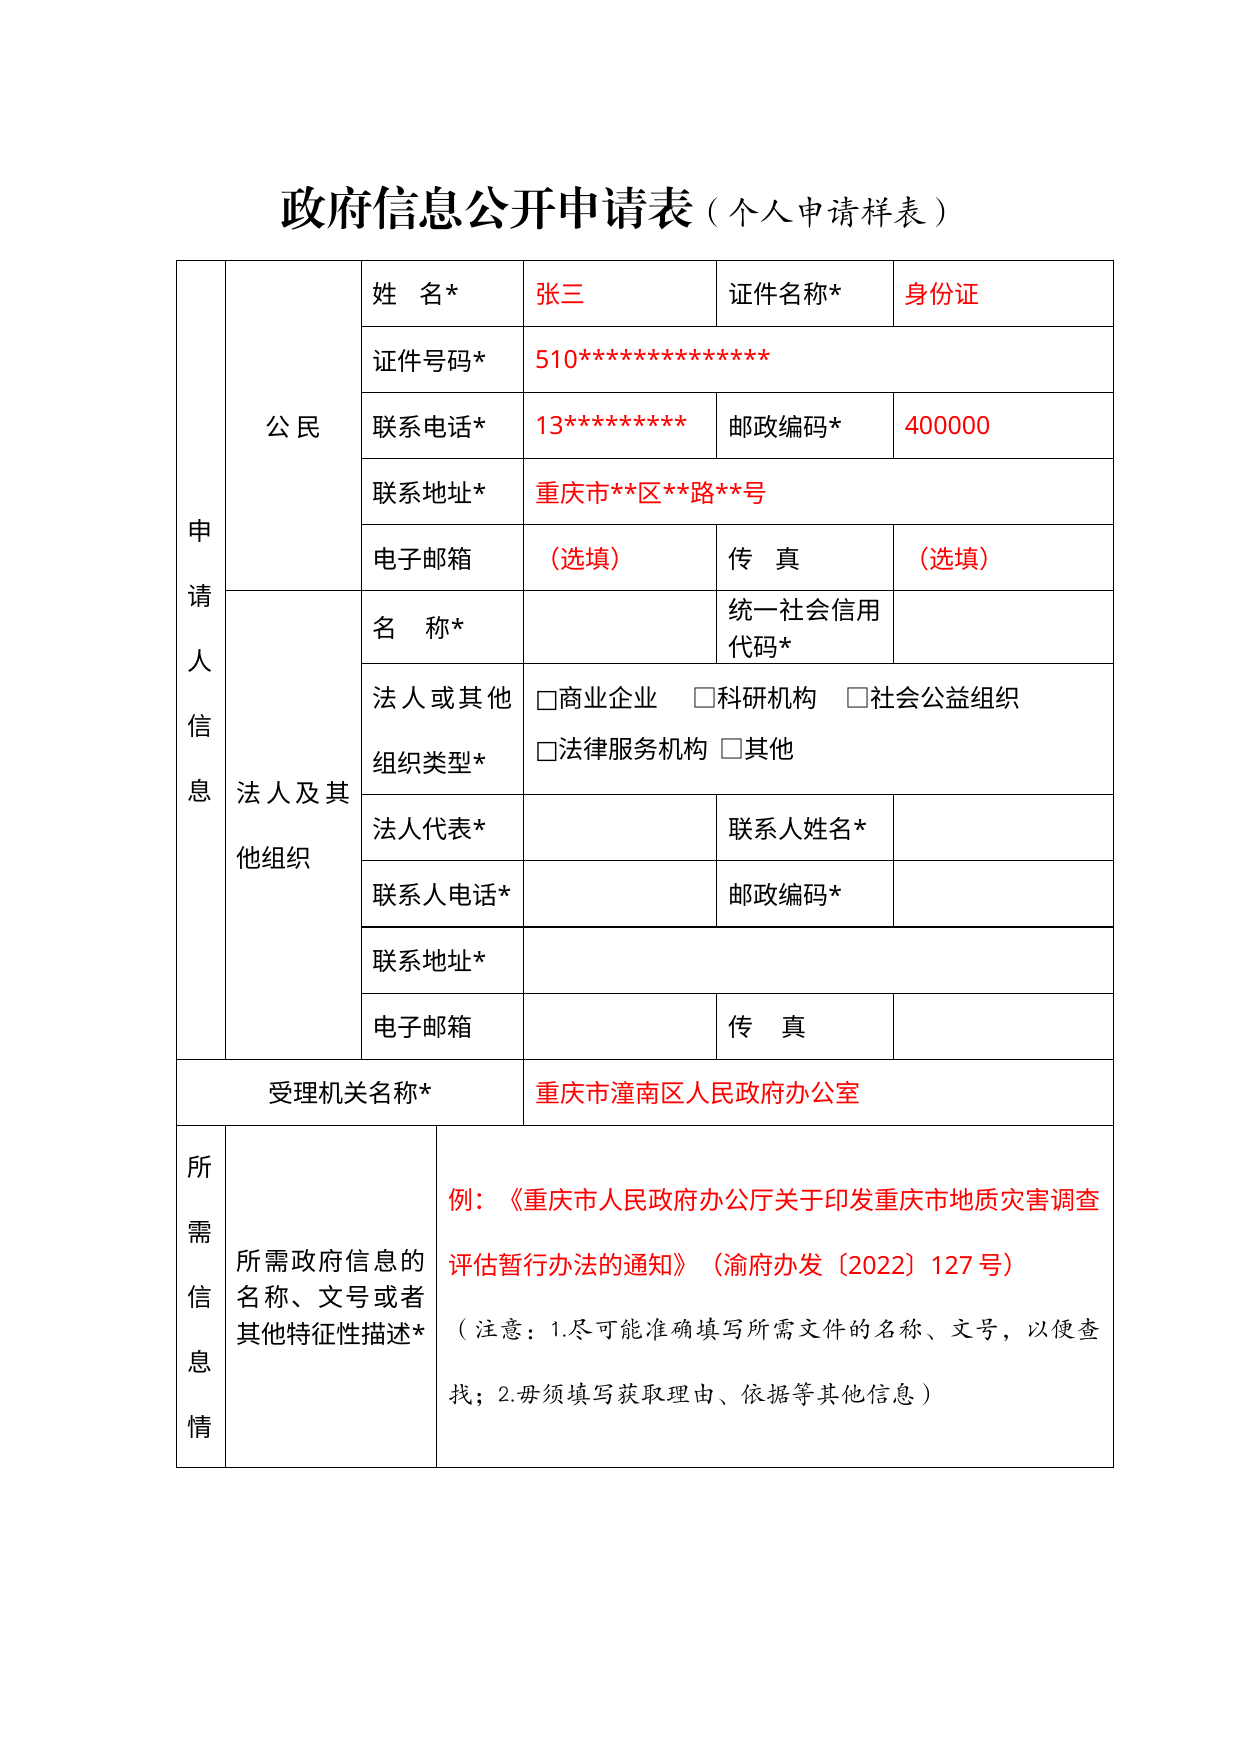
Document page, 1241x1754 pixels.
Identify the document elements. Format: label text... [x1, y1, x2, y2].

table_cell 电子邮箱 [362, 525, 523, 590]
text 政府信息公开申请表（个人申请样表） [187, 178, 1053, 243]
table_cell 电子邮箱 [362, 994, 523, 1058]
table_cell 邮政编码* [717, 393, 893, 458]
table_cell 所需信息情况 [177, 1126, 225, 1467]
table_cell [524, 861, 716, 926]
table_cell [524, 994, 716, 1058]
table_cell □商业企业 □科研机构 □社会公益组织 □法律服务机构 □其他 [524, 664, 1113, 794]
table_cell 邮政编码* [717, 861, 893, 926]
table_cell 13********* [524, 393, 716, 458]
table_cell 法人代表* [362, 795, 523, 860]
table_cell 联系人姓名* [717, 795, 893, 860]
table_header 公 民 [226, 261, 361, 590]
table_cell （选填） [524, 525, 716, 590]
table_cell 统一社会信用代码* [717, 591, 893, 663]
table_cell [894, 591, 1113, 663]
table_cell 证件号码* [362, 327, 523, 392]
table_header 证件名称* [717, 261, 893, 326]
table_cell 重庆市潼南区人民政府办公室 [524, 1060, 1113, 1124]
table_cell [524, 591, 716, 663]
table_cell 例：《重庆市人民政府办公厅关于印发重庆市地质灾害调查评估暂行办法的通知》（渝府办发〔2022〕127号） （注意：1.尽可能准确填写所需文件的名称、文号，以便查找；2.毋须填写获取理由、依据等其他信息） [437, 1126, 1113, 1467]
table_cell 联系地址* [362, 928, 523, 992]
table_cell 400000 [894, 393, 1113, 458]
table_cell 传 真 [717, 994, 893, 1058]
table_header 姓 名* [362, 261, 523, 326]
table_cell 受理机关名称* [177, 1060, 523, 1124]
table_cell 所需政府信息的名称、文号或者其他特征性描述* [226, 1126, 436, 1467]
table_cell 联系电话* [362, 393, 523, 458]
table_header 申请人信息 [177, 261, 225, 1058]
table_cell [894, 861, 1113, 926]
table_cell 联系地址* [362, 459, 523, 524]
table_cell [894, 994, 1113, 1058]
table_cell （选填） [894, 525, 1113, 590]
table_cell [524, 928, 1113, 992]
table_cell 传 真 [717, 525, 893, 590]
table_cell [894, 795, 1113, 860]
table_cell 510************** [524, 327, 1113, 392]
table_header 张三 [524, 261, 716, 326]
table_cell 法人或其他组织类型* [362, 664, 523, 794]
table_cell 重庆市**区**路**号 [524, 459, 1113, 524]
table_cell 名 称* [362, 591, 523, 663]
table_header 身份证 [894, 261, 1113, 326]
table_cell 法人及其他组织 [226, 591, 361, 1058]
table_cell 联系人电话* [362, 861, 523, 926]
table_cell [524, 795, 716, 860]
